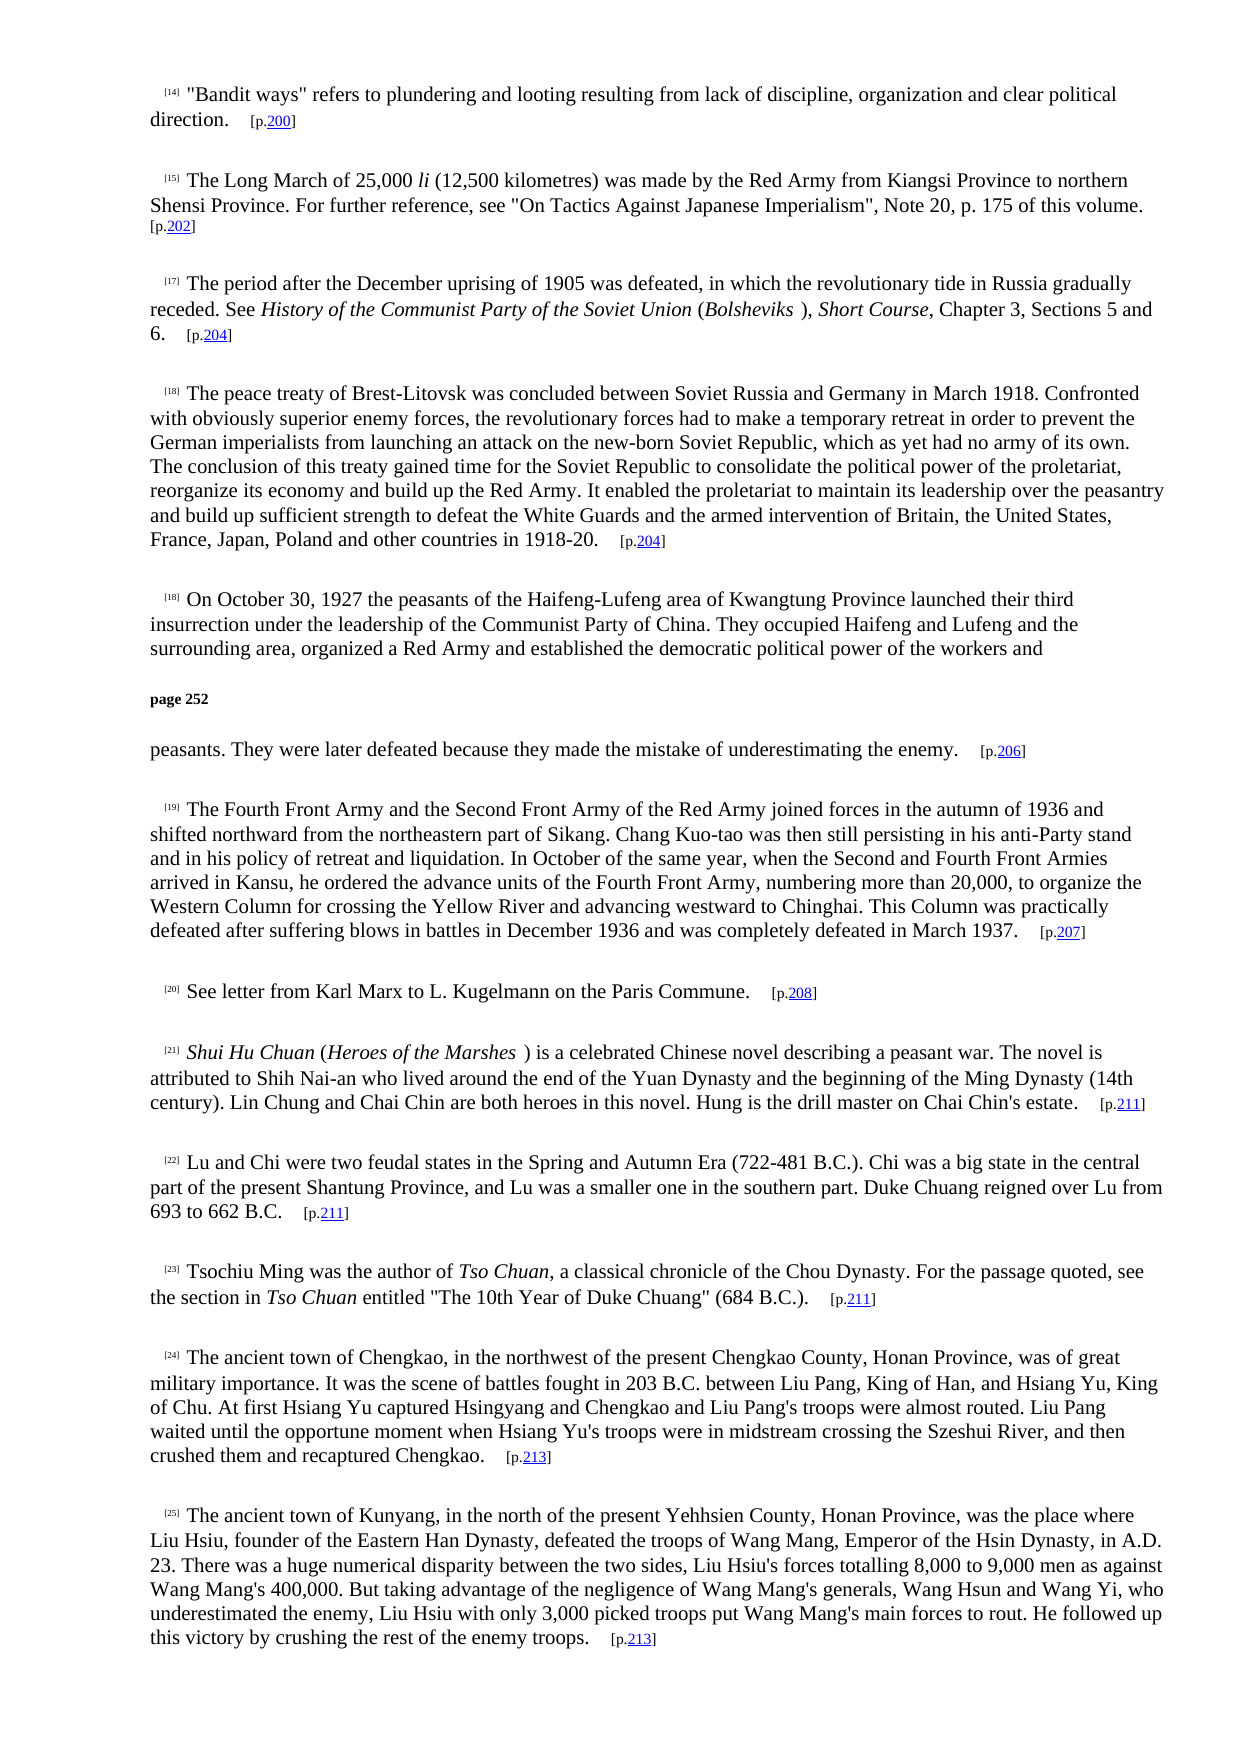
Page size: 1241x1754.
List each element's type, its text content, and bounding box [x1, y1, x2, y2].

text [25] The ancient town of Kunyang, in the north of the present Yehhsien County, Honan Province, was the place where Liu Hsiu, founder of the Eastern Han Dynasty, defeated the troops of Wang Mang, Emperor of the Hsin Dynasty, in A.D. 23. There was a huge numerical disparity between the two sides, Liu Hsiu's forces totalling 8,000 to 9,000 men as against Wang Mang's 400,000. But taking advantage of the negligence of Wang Mang's generals, Wang Hsun and Wang Yi, who underestimated the enemy, Liu Hsiu with only 3,000 picked troops put Wang Mang's main forces to rout. He followed up this victory by crushing the rest of the enemy troops. [p.213] [150, 1496, 1165, 1649]
text [24] The ancient town of Chengkao, in the northwest of the present Chengkao County, Honan Province, was of great military importance. It was the scene of battles fought in 203 B.C. between Liu Pang, King of Han, and Hsiang Yu, King of Chu. At first Hsiang Yu captured Hsingyang and Chengkao and Liu Pang's troops were almost routed. Liu Pang waited until the opportune moment when Hsiang Yu's troops were in midstream crossing the Szeshui River, and then crushed them and recaptured Chengkao. [p.213] [150, 1338, 1165, 1467]
text [18] On October 30, 1927 the peasants of the Haifeng-Lufeng area of Kwangtung Province launched their third insurrection under the leadership of the Communist Party of China. They occupied Haifeng and Lufeng and the surrounding area, organized a Red Army and established the democratic political power of the workers and [150, 580, 1165, 660]
text [20] See letter from Karl Marx to L. Kugelmann on the Paris Commune. [p.208] [150, 972, 1165, 1004]
text [23] Tsochiu Ming was the author of Tso Chuan, a classical chronicle of the Chou Dynasty. For the passage quoted, see the section in Tso Chuan entitled "The 10th Year of Duke Chuang" (684 B.C.). [p.211] [150, 1253, 1165, 1309]
text [18] The peace treaty of Brest-Litovsk was concluded between Soviet Russia and Germany in March 1918. Confronted with obviously superior enemy forces, the revolutionary forces had to make a temporary retreat in order to prevent the German imperialists from launching an attack on the new-born Soviet Republic, which as yet had no army of its own. The conclusion of this treaty gained time for the Soviet Republic to consolidate the political power of the proletariat, reorganize its economy and build up the Red Army. It enabled the proletariat to maintain its leadership over the peasantry and build up sufficient strength to defeat the White Guards and the armed intervention of Britain, the United States, France, Japan, Poland and other countries in 1918-20. [p.204] [150, 374, 1165, 551]
text [21] Shui Hu Chuan (Heroes of the Marshes ) is a celebrated Chinese novel describing a peasant war. The novel is attributed to Shih Nai-an who lived around the end of the Yuan Dynasty and the beginning of the Ming Dynasty (14th century). Lin Chung and Chai Chin are both heroes in this novel. Hung is the drill master on Chai Chin's estate. [p.211] [150, 1033, 1165, 1114]
text page 252 [150, 689, 1165, 707]
text [19] The Fourth Front Army and the Second Front Army of the Red Army joined forces in the autumn of 1936 and shifted northward from the northeastern part of Sikang. Chang Kuo-tao was then still persisting in his anti-Party stand and in his policy of retreat and liquidation. In October of the same year, when the Second and Fourth Front Armies arrived in Kansu, he ordered the advance units of the Fourth Front Army, numbering more than 20,000, to organize the Western Column for crossing the Yellow River and advancing westward to Chinghai. This Column was practically defeated after suffering blows in battles in December 1936 and was completely defeated in March 1937. [p.207] [150, 790, 1165, 942]
text [17] The period after the December uprising of 1905 was defeated, in which the revolutionary tide in Russia gradually receded. See History of the Communist Party of the Soviet Union (Bolsheviks ), Short Course, Chapter 3, Sections 5 and 6. [p.204] [150, 264, 1165, 345]
text [15] The Long March of 25,000 li (12,500 kilometres) was made by the Red Army from Kiangsi Province to northern Shensi Province. For further reference, see "On Tactics Against Japanese Imperialism", Note 20, p. 175 of this volume. [p.202] [150, 161, 1165, 235]
text [14] "Bandit ways" refers to plundering and looting resulting from lack of discipline, organization and clear political direction. [p.200] [150, 75, 1165, 131]
text peasants. They were later defeated because they made the mistake of underestimating the enemy. [p.206] [150, 737, 1165, 761]
text [22] Lu and Chi were two feudal states in the Spring and Autumn Era (722-481 B.C.). Chi was a big state in the central part of the present Shantung Province, and Lu was a smaller one in the southern part. Duke Chuang reigned over Lu from 693 to 662 B.C. [p.211] [150, 1143, 1165, 1223]
